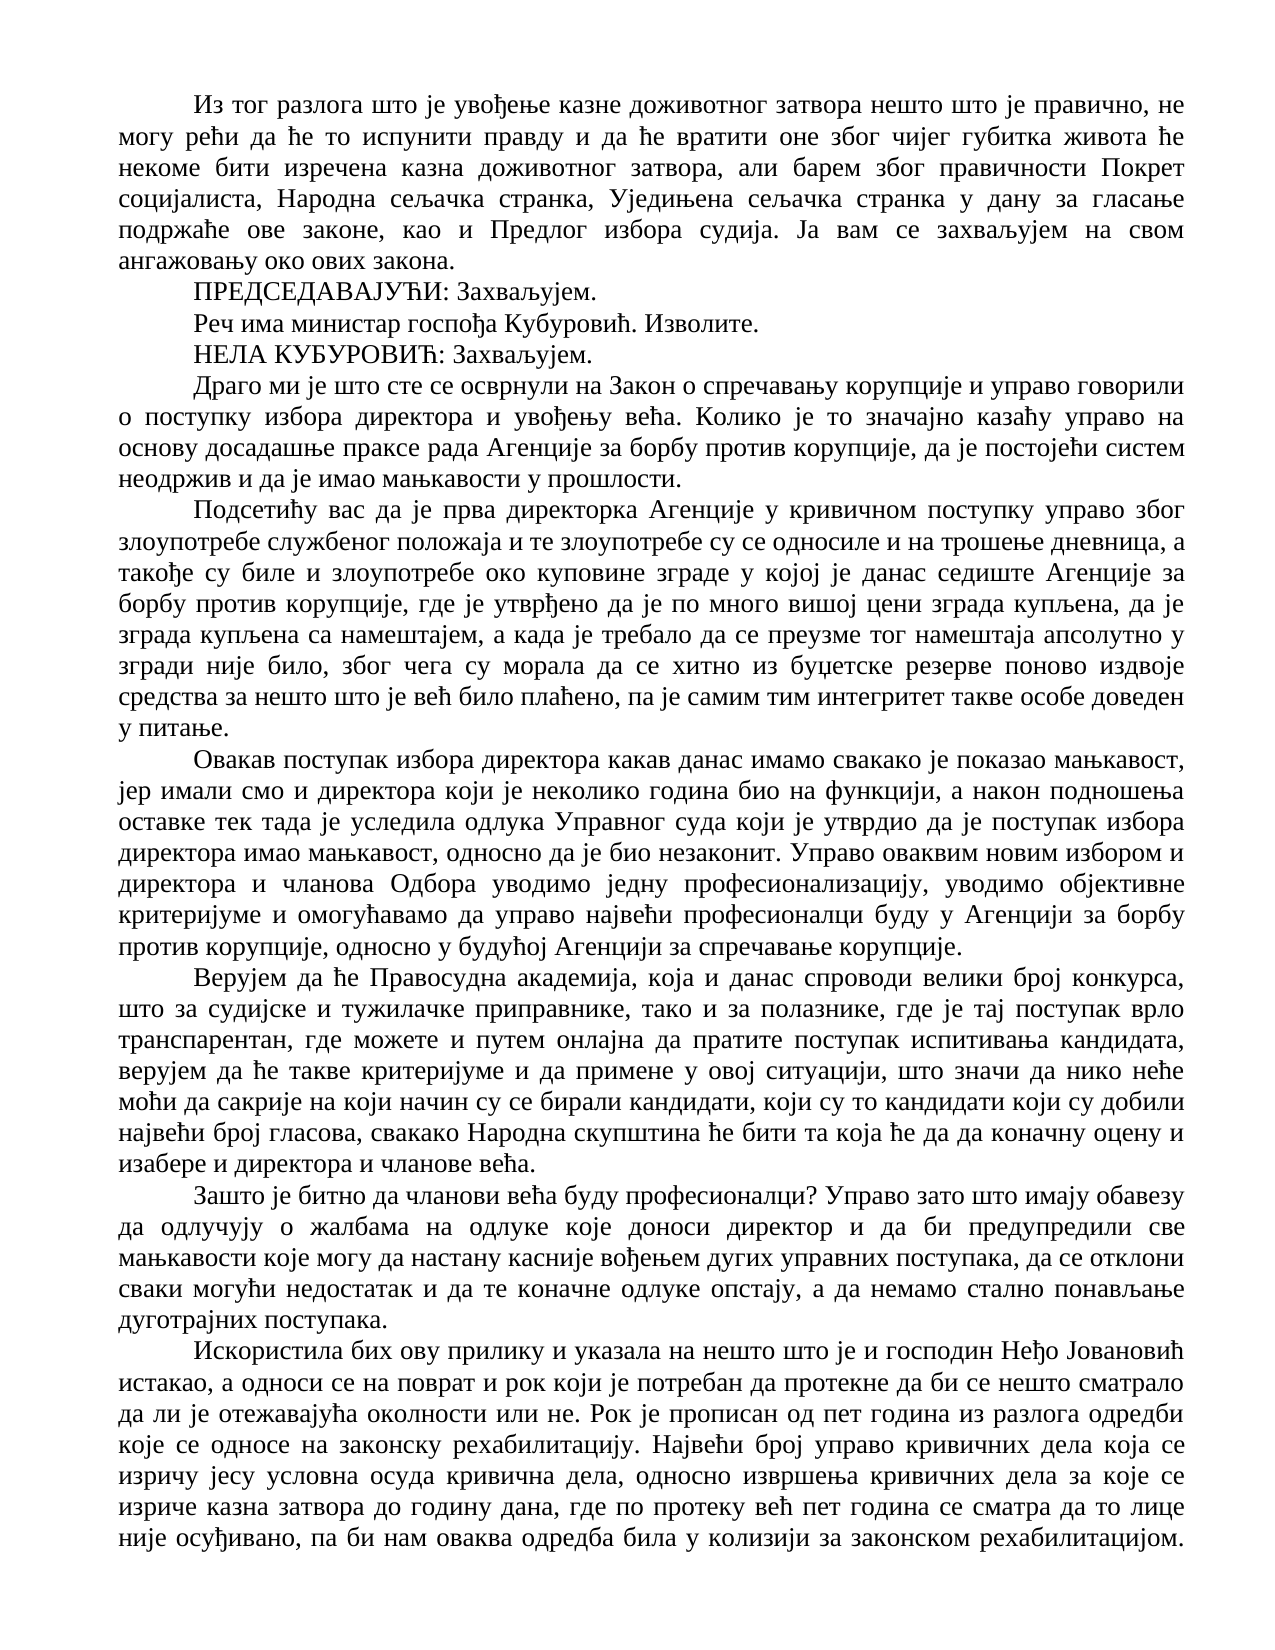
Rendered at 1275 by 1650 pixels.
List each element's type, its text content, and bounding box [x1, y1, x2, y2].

text Драго ми је што сте се осврнули на Закон о спречавању корупције и управо говорили о поступку избора директора и увођењу већа. Колико је то значајно казаћу управо на основу досадашње праксе рада Агенције за борбу против корупције, да је постојећи систем неодржив и да је имао мањкавости у прошлости. [118, 369, 1186, 493]
text ПРЕДСЕДАВАЈУЋИ: Захваљујем. [118, 276, 1186, 307]
text Реч има министар госпођа Кубуровић. Изволите. [118, 307, 1186, 338]
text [118, 1334, 1186, 1552]
text Из тог разлога што је увођење казне доживотног затвора нешто што је правично, не могу рећи да ће то испунити правду и да ће вратити оне због чијег губитка живота ће некоме бити изречена казна доживотног затвора, али барем због правичности Покрет социјалиста, Народна сељачка странка, Уједињена сељачка странка у дану за гласање подржаће ове законе, као и Предлог избора судија. Ја вам се захваљујем на свом ангажовању око ових закона. [118, 89, 1186, 276]
text НЕЛА КУБУРОВИЋ: Захваљујем. [118, 338, 1186, 369]
text Верујем да ће Правосудна академија, која и данас спроводи велики број конкурса, што за судијске и тужилачке приправнике, тако и за полазнике, где је тај поступак врло транспарентан, где можете и путем онлајна да пратите поступак испитивања кандидата, верујем да ће такве критеријуме и да примене у овој ситуацији, што значи да нико неће моћи да сакрије на који начин су се бирали кандидати, који су то кандидати који су добили највећи број гласова, свакако Народна скупштина ће бити та која ће да да коначну оцену и изабере и директора и чланове већа. [118, 961, 1186, 1179]
text Зашто је битно да чланови већа буду професионалци? Управо зато што имају обавезу да одлучују о жалбама на одлуке које доноси директор и да би предупредили све мањкавости које могу да настану касније вођењем дугих управних поступака, да се отклони сваки могући недостатак и да те коначне одлуке опстају, а да немамо стално понављање дуготрајних поступака. [118, 1179, 1186, 1334]
text Подсетићу вас да је прва директорка Агенције у кривичном поступку управо због злоупотребе службеног положаја и те злоупотребе су се односиле и на трошење дневница, а такође су биле и злоупотребе око куповине зграде у којој је данас седиште Агенције за борбу против корупције, где је утврђено да је по много вишој цени зграда купљена, да је зграда купљена са намештајем, а када је требало да се преузме тог намештаја апсолутно у згради није било, због чега су морала да се хитно из буџетске резерве поново издвоје средства за нешто што је већ било плаћено, па је самим тим интегритет такве особе доведен у питање. [118, 493, 1186, 743]
text Овакав поступак избора директора какав данас имамо свакако је показао мањкавост, јер имали смо и директора који је неколико година био на функцији, а након подношења оставке тек тада је уследила одлука Управног суда који је утврдио да је поступак избора директора имао мањкавост, односно да је био незаконит. Управо оваквим новим избором и директора и чланова Одбора уводимо једну професионализацију, уводимо објективне критеријуме и омогућавамо да управо највећи професионалци буду у Агенцији за борбу против корупције, односно у будућој Агенцији за спречавање корупције. [118, 743, 1186, 961]
